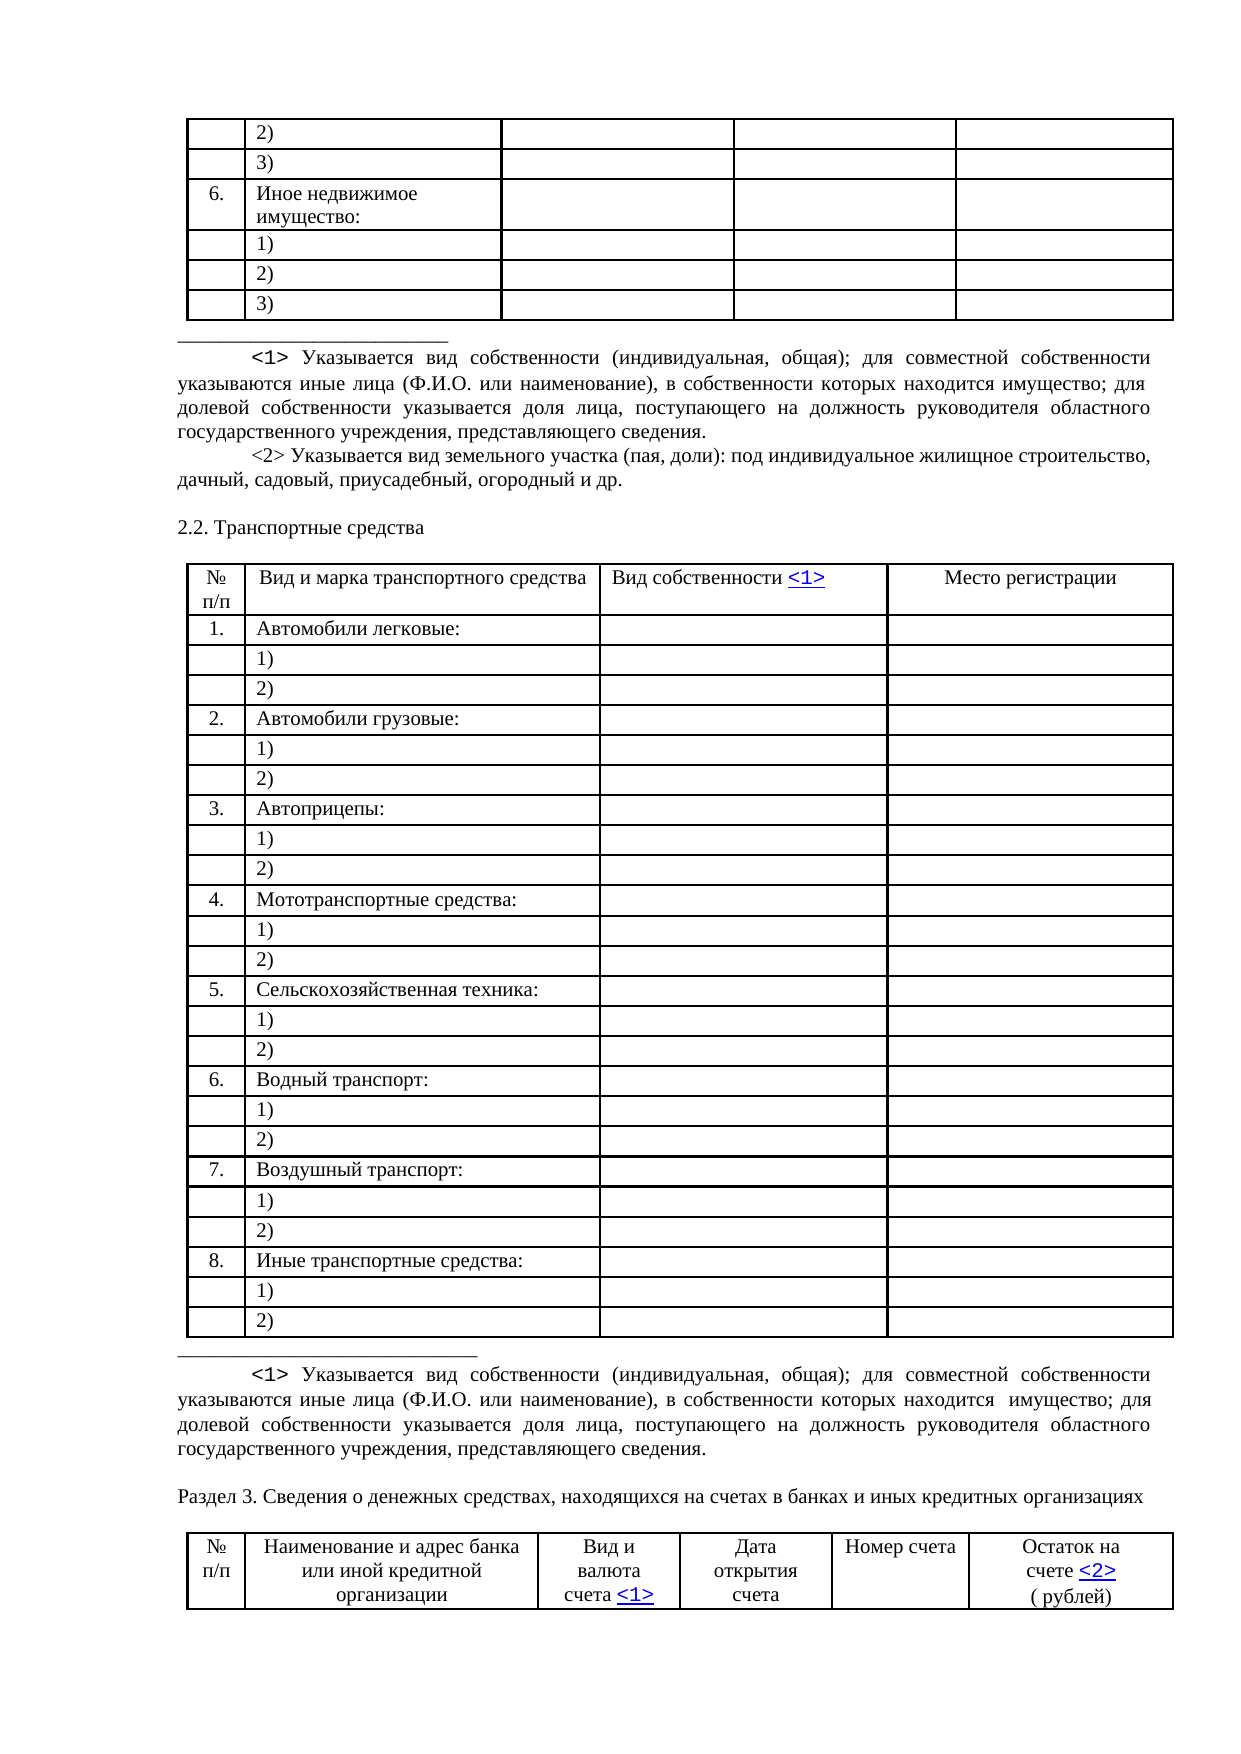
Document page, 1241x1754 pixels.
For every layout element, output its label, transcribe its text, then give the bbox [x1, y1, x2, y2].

table_cell [889, 706, 1172, 734]
text <1> Указывается вид собственности (индивидуальная, общая); для совместной собственности указываются иные лица (Ф.И.О. или наименование), в собственности которых находится имущество; для долевой собственности указывается доля лица, поступающего на должность руководителя областного государственного учреждения, представляющего сведения. [177, 345, 1152, 443]
table_cell 8. [189, 1248, 244, 1276]
table_cell Иное недвижимое имущество: [246, 180, 500, 228]
table_cell [189, 1278, 244, 1306]
table_cell [601, 826, 886, 854]
table_cell [601, 796, 886, 824]
table_header Место регистрации [889, 565, 1172, 613]
table_cell 3. [189, 796, 244, 824]
table_cell 2) [246, 1218, 599, 1246]
table_cell [601, 1037, 886, 1065]
table_cell [189, 917, 244, 944]
table_cell 1) [246, 736, 599, 764]
table_cell [503, 231, 733, 259]
table_header Остаток на счете <2> ( рублей) [970, 1534, 1172, 1608]
table_cell [601, 1308, 886, 1336]
table_cell [889, 766, 1172, 794]
table_header Вид и марка транспортного средства [246, 565, 599, 613]
table_cell [601, 856, 886, 884]
table_cell Иные транспортные средства: [246, 1248, 599, 1276]
table_cell 2) [246, 676, 599, 704]
table_cell [957, 291, 1172, 319]
table_cell [189, 1097, 244, 1125]
table_cell 3) [246, 291, 500, 319]
table_cell 2. [189, 706, 244, 734]
table_cell [889, 1188, 1172, 1216]
table_cell [889, 646, 1172, 674]
table_cell [189, 1218, 244, 1246]
table_header Вид и валюта счета <1> [539, 1534, 679, 1608]
table_cell 4. [189, 886, 244, 914]
table_cell [889, 1218, 1172, 1246]
table_cell [889, 1158, 1172, 1185]
text <2> Указывается вид земельного участка (пая, доли): под индивидуальное жилищное строительство, дачный, садовый, приусадебный, огородный и др. [177, 443, 1152, 491]
table_cell [189, 1037, 244, 1065]
table_cell [503, 291, 733, 319]
table_cell Сельскохозяйственная техника: [246, 977, 599, 1005]
table_cell [601, 1218, 886, 1246]
table_cell 2) [246, 947, 599, 975]
table_cell 1) [246, 826, 599, 854]
table_cell [889, 796, 1172, 824]
table_cell [735, 180, 955, 228]
table_cell [601, 616, 886, 643]
table_cell [503, 120, 733, 148]
table_cell [735, 261, 955, 289]
table_cell [189, 120, 244, 148]
table_cell 2) [246, 1308, 599, 1336]
table_cell [601, 1248, 886, 1276]
table_header Дата открытия счета [681, 1534, 831, 1608]
text Раздел 3. Сведения о денежных средствах, находящихся на счетах в банках и иных кредитных организациях [177, 1484, 1152, 1508]
table_cell [735, 291, 955, 319]
table_cell [889, 917, 1172, 944]
table_cell [601, 1097, 886, 1125]
table_cell [601, 917, 886, 944]
table_cell 7. [189, 1158, 244, 1185]
table_cell [601, 1127, 886, 1155]
table_cell 1) [246, 1278, 599, 1306]
table_cell [889, 1067, 1172, 1095]
table_cell 3) [246, 150, 500, 178]
table_cell Автомобили легковые: [246, 616, 599, 643]
text __________________________ [177, 321, 1152, 345]
table_cell 2) [246, 120, 500, 148]
table_cell [601, 886, 886, 914]
table_cell Мототранспортные средства: [246, 886, 599, 914]
table_cell 2) [246, 766, 599, 794]
table_cell [189, 1007, 244, 1035]
table_cell [189, 261, 244, 289]
table_cell 1) [246, 646, 599, 674]
table_header Наименование и адрес банка или иной кредитной организации [246, 1534, 537, 1608]
table_cell [735, 120, 955, 148]
table_cell [889, 1308, 1172, 1336]
table_cell [889, 977, 1172, 1005]
table_cell [189, 231, 244, 259]
table_cell Воздушный транспорт: [246, 1158, 599, 1185]
table_cell [503, 150, 733, 178]
text ________________________ [177, 1338, 1152, 1362]
table_cell [503, 180, 733, 228]
table_cell 6. [189, 180, 244, 228]
text 2.2. Транспортные средства [177, 515, 1152, 539]
table_cell 2) [246, 1037, 599, 1065]
table_cell [889, 947, 1172, 975]
table_cell 1) [246, 1007, 599, 1035]
table_cell [601, 1158, 886, 1185]
table_cell [601, 736, 886, 764]
table_cell [601, 1188, 886, 1216]
table_header Вид собственности <1> [601, 565, 886, 613]
table_cell [889, 616, 1172, 643]
table_cell [189, 291, 244, 319]
table_cell 2) [246, 1127, 599, 1155]
table_cell [889, 856, 1172, 884]
table_cell [601, 646, 886, 674]
table_cell [601, 706, 886, 734]
table_cell [889, 676, 1172, 704]
table_cell [889, 1278, 1172, 1306]
table_cell [889, 1007, 1172, 1035]
table_cell [889, 736, 1172, 764]
table_cell [601, 1067, 886, 1095]
text <1> Указывается вид собственности (индивидуальная, общая); для совместной собственности указываются иные лица (Ф.И.О. или наименование), в собственности которых находится имущество; для долевой собственности указывается доля лица, поступающего на должность руководителя областного государственного учреждения, представляющего сведения. [177, 1362, 1152, 1459]
table_cell [189, 1188, 244, 1216]
table_cell [189, 826, 244, 854]
table_cell [735, 231, 955, 259]
table_cell [957, 150, 1172, 178]
table_cell 2) [246, 261, 500, 289]
table_cell [189, 856, 244, 884]
table_cell [189, 150, 244, 178]
table_cell 1. [189, 616, 244, 643]
table_cell [189, 676, 244, 704]
table_cell Автомобили грузовые: [246, 706, 599, 734]
table_cell [957, 261, 1172, 289]
table_cell [601, 977, 886, 1005]
table_cell [189, 1127, 244, 1155]
table_cell [601, 676, 886, 704]
table_cell 1) [246, 231, 500, 259]
table_cell [957, 180, 1172, 228]
table_cell [957, 120, 1172, 148]
table_header Номер счета [833, 1534, 968, 1608]
table_cell Водный транспорт: [246, 1067, 599, 1095]
table_cell [889, 1248, 1172, 1276]
table_cell 5. [189, 977, 244, 1005]
table_cell [889, 1097, 1172, 1125]
table_cell [601, 947, 886, 975]
table_cell 1) [246, 1188, 599, 1216]
table_cell [601, 766, 886, 794]
table_cell [601, 1278, 886, 1306]
table_cell [189, 766, 244, 794]
table_cell [735, 150, 955, 178]
table_header № п/п [189, 565, 244, 613]
table_cell [957, 231, 1172, 259]
table_cell Автоприцепы: [246, 796, 599, 824]
table_header № п/п [189, 1534, 244, 1608]
table_cell [889, 826, 1172, 854]
table_cell [889, 1037, 1172, 1065]
table_cell [889, 1127, 1172, 1155]
table_cell [189, 1308, 244, 1336]
table_cell [601, 1007, 886, 1035]
table_cell 2) [246, 856, 599, 884]
table_cell 6. [189, 1067, 244, 1095]
table_cell 1) [246, 1097, 599, 1125]
table_cell [189, 947, 244, 975]
table_cell [503, 261, 733, 289]
table_cell [189, 646, 244, 674]
table_cell [189, 736, 244, 764]
table_cell 1) [246, 917, 599, 944]
table_cell [889, 886, 1172, 914]
